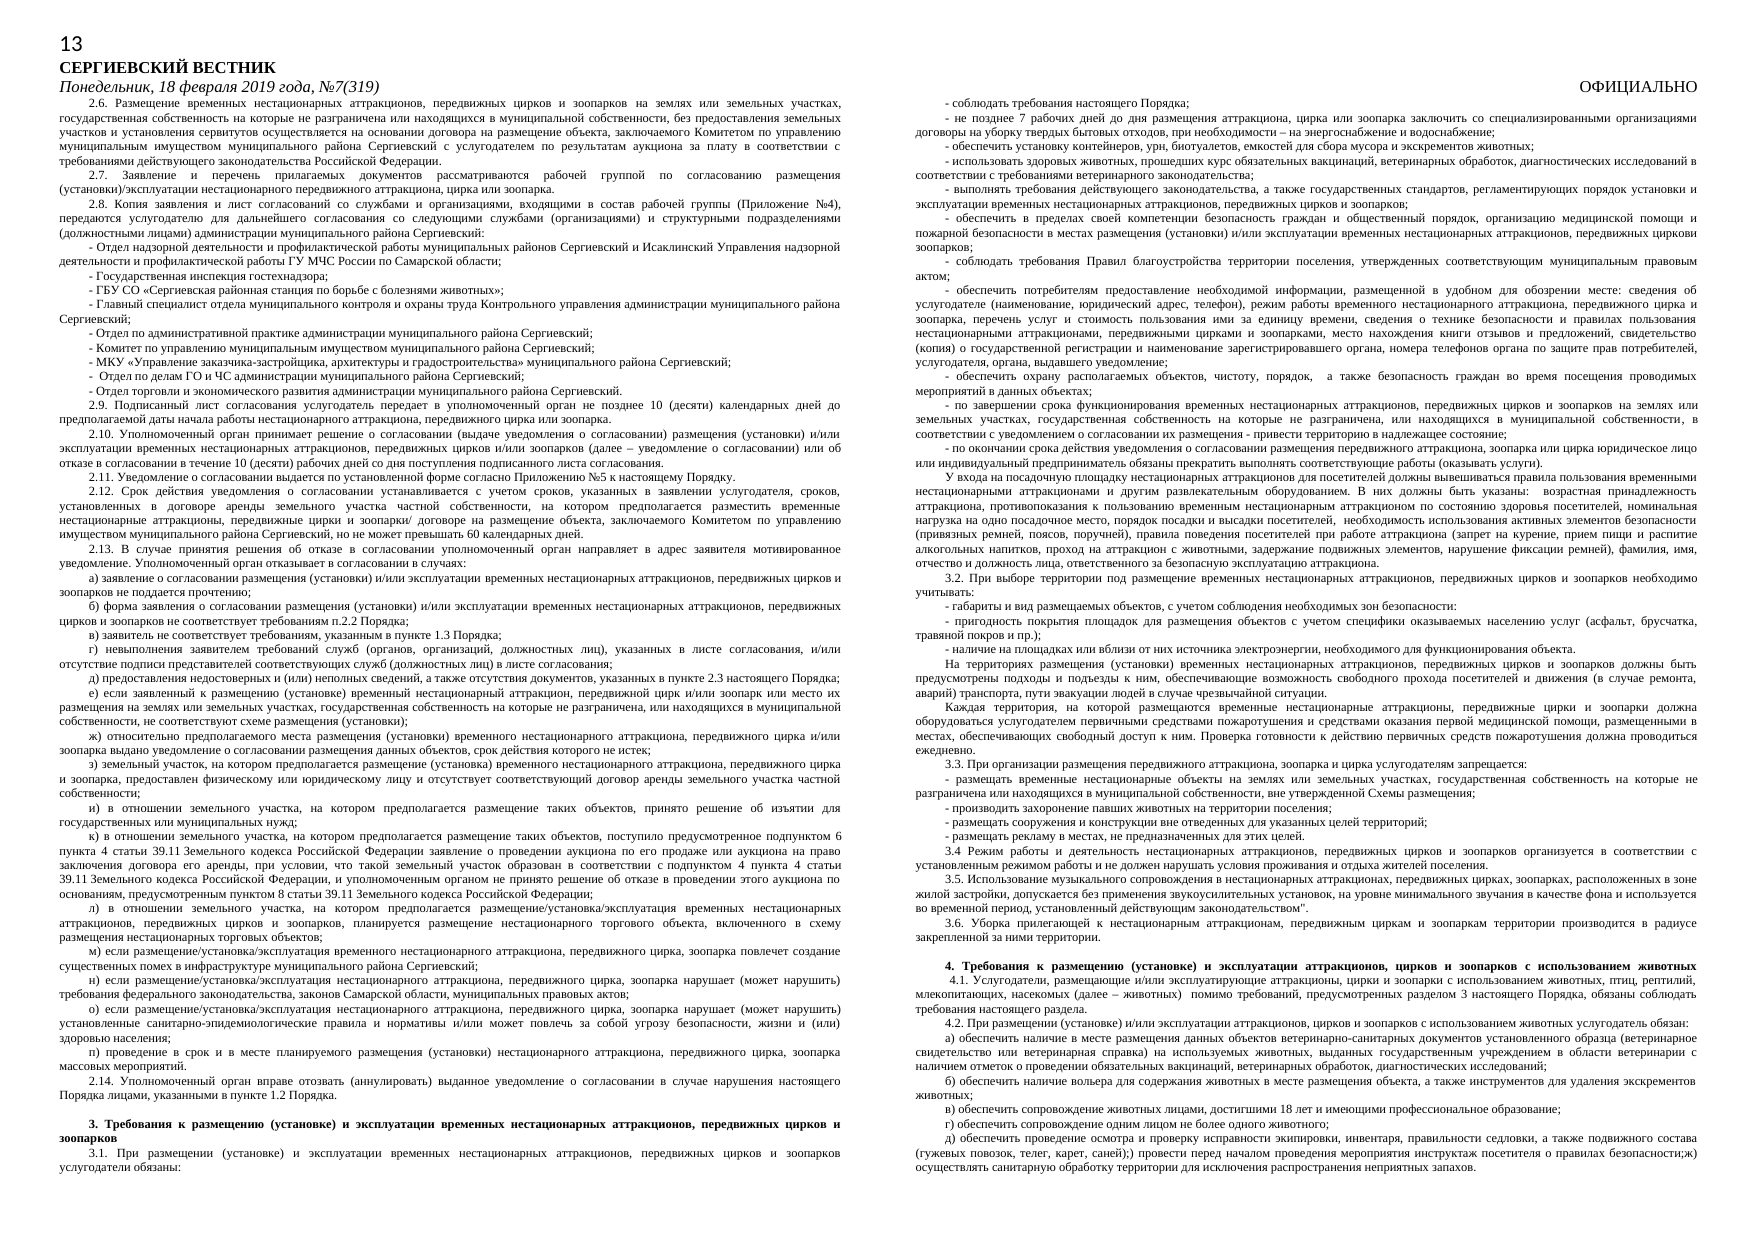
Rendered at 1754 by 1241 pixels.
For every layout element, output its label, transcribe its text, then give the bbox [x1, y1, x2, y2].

text л) в отношении земельного участка, на котором предполагается размещение/установка/эксплуатация временных нестационарных аттракционов, передвижных цирков и зоопарков, планируется размещение нестационарного торгового объекта, включенного в схему размещения нестационарных торговых объектов; [59, 901, 842, 944]
text - не позднее 7 рабочих дней до дня размещения аттракциона, цирка или зоопарка заключить со специализированными организациями договоры на уборку твердых бытовых отходов, при необходимости – на энергоснабжение и водоснабжение; [915, 110, 1698, 139]
text - ГБУ СО «Сергиевская районная станция по борьбе с болезнями животных»; [59, 283, 842, 297]
text н) если размещение/установка/эксплуатация нестационарного аттракциона, передвижного цирка, зоопарка нарушает (может нарушить) требования федерального законодательства, законов Самарской области, муниципальных правовых актов; [59, 973, 842, 1002]
text д) обеспечить проведение осмотра и проверку исправности экипировки, инвентаря, правильности седловки, а также подвижного состава (гужевых повозок, телег, карет, саней);) провести перед началом проведения мероприятия инструктаж посетителя о правилах безопасности;ж) осуществлять санитарную обработку территории для исключения распространения неприятных запахов. [915, 1131, 1698, 1174]
text - соблюдать требования настоящего Порядка; [915, 96, 1698, 110]
text - наличие на площадках или вблизи от них источника электроэнергии, необходимого для функционирования объекта. [915, 642, 1698, 657]
text 3.1. При размещении (установке) и эксплуатации временных нестационарных аттракционов, передвижных цирков и зоопарков услугодатели обязаны: [59, 1145, 842, 1174]
text 2.7. Заявление и перечень прилагаемых документов рассматриваются рабочей группой по согласованию размещения (установки)/эксплуатации нестационарного передвижного аттракциона, цирка или зоопарка. [59, 168, 842, 197]
text в) заявитель не соответствует требованиям, указанным в пункте 1.3 Порядка; [59, 628, 842, 642]
text 2.12. Срок действия уведомления о согласовании устанавливается с учетом сроков, указанных в заявлении услугодателя, сроков, установленных в договоре аренды земельного участка частной собственности, на котором предполагается разместить временные нестационарные аттракционы, передвижные цирки и зоопарки/ договоре на размещение объекта, заключаемого Комитетом по управлению имуществом муниципального района Сергиевский, но не может превышать 60 календарных дней. [59, 484, 842, 542]
text - МКУ «Управление заказчика-застройщика, архитектуры и градостроительства» муниципального района Сергиевский; [59, 355, 842, 369]
text - по окончании срока действия уведомления о согласовании размещения передвижного аттракциона, зоопарка или цирка юридическое лицо или индивидуальный предприниматель обязаны прекратить выполнять соответствующие работы (оказывать услуги). [915, 441, 1698, 470]
text п) проведение в срок и в месте планируемого размещения (установки) нестационарного аттракциона, передвижного цирка, зоопарка массовых мероприятий. [59, 1045, 842, 1073]
text а) заявление о согласовании размещения (установки) и/или эксплуатации временных нестационарных аттракционов, передвижных цирков и зоопарков не поддается прочтению; [59, 570, 842, 599]
text - обеспечить охрану располагаемых объектов, чистоту, порядок, а также безопасность граждан во время посещения проводимых мероприятий в данных объектах; [915, 369, 1698, 398]
text в) обеспечить сопровождение животных лицами, достигшими 18 лет и имеющими профессиональное образование; [915, 1102, 1698, 1117]
text д) предоставления недостоверных и (или) неполных сведений, а также отсутствия документов, указанных в пункте 2.3 настоящего Порядка; [59, 671, 842, 685]
text а) обеспечить наличие в месте размещения данных объектов ветеринарно-санитарных документов установленного образца (ветеринарное свидетельство или ветеринарная справка) на используемых животных, выданных государственным учреждением в области ветеринарии с наличием отметок о проведении обязательных вакцинаций, ветеринарных обработок, диагностических исследований; [915, 1030, 1698, 1073]
text 2.8. Копия заявления и лист согласований со службами и организациями, входящими в состав рабочей группы (Приложение №4), передаются услугодателю для дальнейшего согласования со следующими службами (организациями) и структурными подразделениями (должностными лицами) администрации муниципального района Сергиевский: [59, 197, 842, 240]
text к) в отношении земельного участка, на котором предполагается размещение таких объектов, поступило предусмотренное подпунктом 6 пункта 4 статьи 39.11 Земельного кодекса Российской Федерации заявление о проведении аукциона по его продаже или аукциона на право заключения договора его аренды, при условии, что такой земельный участок образован в соответствии с подпунктом 4 пункта 4 статьи 39.11 Земельного кодекса Российской Федерации, и уполномоченным органом не принято решение об отказе в проведении этого аукциона по основаниям, предусмотренным пунктом 8 статьи 39.11 Земельного кодекса Российской Федерации; [59, 829, 842, 901]
text б) обеспечить наличие вольера для содержания животных в месте размещения объекта, а также инструментов для удаления экскрементов животных; [915, 1073, 1698, 1102]
text и) в отношении земельного участка, на котором предполагается размещение таких объектов, принято решение об изъятии для государственных или муниципальных нужд; [59, 800, 842, 829]
text - Отдел торговли и экономического развития администрации муниципального района Сергиевский. [59, 383, 842, 398]
text м) если размещение/установка/эксплуатация временного нестационарного аттракциона, передвижного цирка, зоопарка повлечет создание существенных помех в инфраструктуре муниципального района Сергиевский; [59, 944, 842, 973]
text г) обеспечить сопровождение одним лицом не более одного животного; [915, 1117, 1698, 1131]
text - использовать здоровых животных, прошедших курс обязательных вакцинаций, ветеринарных обработок, диагностических исследований в соответствии с требованиями ветеринарного законодательства; [915, 153, 1698, 182]
text - обеспечить установку контейнеров, урн, биотуалетов, емкостей для сбора мусора и экскрементов животных; [915, 139, 1698, 153]
text - размещать рекламу в местах, не предназначенных для этих целей. [915, 829, 1698, 843]
text - производить захоронение павших животных на территории поселения; [915, 800, 1698, 815]
text 3.6. Уборка прилегающей к нестационарным аттракционам, передвижным циркам и зоопаркам территории производится в радиусе закрепленной за ними территории. [915, 915, 1698, 944]
text 3.2. При выборе территории под размещение временных нестационарных аттракционов, передвижных цирков и зоопарков необходимо учитывать: [915, 570, 1698, 599]
text - Государственная инспекция гостехнадзора; [59, 268, 842, 283]
text 3.3. При организации размещения передвижного аттракциона, зоопарка и цирка услугодателям запрещается: [915, 757, 1698, 772]
text 2.9. Подписанный лист согласования услугодатель передает в уполномоченный орган не позднее 10 (десяти) календарных дней до предполагаемой даты начала работы нестационарного аттракциона, передвижного цирка или зоопарка. [59, 398, 842, 427]
text 2.11. Уведомление о согласовании выдается по установленной форме согласно Приложению №5 к настоящему Порядку. [59, 470, 842, 484]
text - выполнять требования действующего законодательства, а также государственных стандартов, регламентирующих порядок установки и эксплуатации временных нестационарных аттракционов, передвижных цирков и зоопарков; [915, 182, 1698, 211]
text - пригодность покрытия площадок для размещения объектов с учетом специфики оказываемых населению услуг (асфальт, брусчатка, травяной покров и пр.); [915, 613, 1698, 642]
text г) невыполнения заявителем требований служб (органов, организаций, должностных лиц), указанных в листе согласования, и/или отсутствие подписи представителей соответствующих служб (должностных лиц) в листе согласования; [59, 642, 842, 671]
text - размещать временные нестационарные объекты на землях или земельных участках, государственная собственность на которые не разграничена или находящихся в муниципальной собственности, вне утвержденной Схемы размещения; [915, 772, 1698, 800]
text 2.13. В случае принятия решения об отказе в согласовании уполномоченный орган направляет в адрес заявителя мотивированное уведомление. Уполномоченный орган отказывает в согласовании в случаях: [59, 542, 842, 570]
text 2.6. Размещение временных нестационарных аттракционов, передвижных цирков и зоопарков на землях или земельных участках, государственная собственность на которые не разграничена или находящихся в муниципальной собственности, без предоставления земельных участков и установления сервитутов осуществляется на основании договора на размещение объекта, заключаемого Комитетом по управлению муниципальным имуществом муниципального района Сергиевский с услугодателем по результатам аукциона за плату в соответствии с требованиями действующего законодательства Российской Федерации. [59, 96, 842, 168]
text Каждая территория, на которой размещаются временные нестационарные аттракционы, передвижные цирки и зоопарки должна оборудоваться услугодателем первичными средствами пожаротушения и средствами оказания первой медицинской помощи, размещенными в местах, обеспечивающих свободный доступ к ним. Проверка готовности к действию первичных средств пожаротушения должна проводиться ежедневно. [915, 700, 1698, 757]
text У входа на посадочную площадку нестационарных аттракционов для посетителей должны вывешиваться правила пользования временными нестационарными аттракционами и другим развлекательным оборудованием. В них должны быть указаны: возрастная принадлежность аттракциона, противопоказания к пользованию временным нестационарным аттракционом по состоянию здоровья посетителей, номинальная нагрузка на одно посадочное место, порядок посадки и высадки посетителей, необходимость использования активных элементов безопасности (привязных ремней, поясов, поручней), правила поведения посетителей при работе аттракциона (запрет на курение, прием пищи и распитие алкогольных напитков, проход на аттракцион с животными, задержание подвижных элементов, нарушение фиксации ремней), фамилия, имя, отчество и должность лица, ответственного за безопасную эксплуатацию аттракциона. [915, 470, 1698, 570]
text з) земельный участок, на котором предполагается размещение (установка) временного нестационарного аттракциона, передвижного цирка и зоопарка, предоставлен физическому или юридическому лицу и отсутствует соответствующий договор аренды земельного участка частной собственности; [59, 757, 842, 800]
text - соблюдать требования Правил благоустройства территории поселения, утвержденных соответствующим муниципальным правовым актом; [915, 254, 1698, 283]
text о) если размещение/установка/эксплуатация нестационарного аттракциона, передвижного цирка, зоопарка нарушает (может нарушить) установленные санитарно-эпидемиологические правила и нормативы и/или может повлечь за собой угрозу безопасности, жизни и (или) здоровью населения; [59, 1002, 842, 1045]
text 3. Требования к размещению (установке) и эксплуатации временных нестационарных аттракционов, передвижных цирков и зоопарков [59, 1117, 842, 1145]
text 4.2. При размещении (установке) и/или эксплуатации аттракционов, цирков и зоопарков с использованием животных услугодатель обязан: [915, 1016, 1698, 1030]
text - Комитет по управлению муниципальным имуществом муниципального района Сергиевский; [59, 340, 842, 355]
text - обеспечить в пределах своей компетенции безопасность граждан и общественный порядок, организацию медицинской помощи и пожарной безопасности в местах размещения (установки) и/или эксплуатации временных нестационарных аттракционов, передвижных циркови зоопарков; [915, 211, 1698, 254]
text - Отдел по административной практике администрации муниципального района Сергиевский; [59, 326, 842, 340]
text 2.14. Уполномоченный орган вправе отозвать (аннулировать) выданное уведомление о согласовании в случае нарушения настоящего Порядка лицами, указанными в пункте 1.2 Порядка. [59, 1073, 842, 1102]
text ж) относительно предполагаемого места размещения (установки) временного нестационарного аттракциона, передвижного цирка и/или зоопарка выдано уведомление о согласовании размещения данных объектов, срок действия которого не истек; [59, 728, 842, 757]
text 3.4 Режим работы и деятельность нестационарных аттракционов, передвижных цирков и зоопарков организуется в соответствии с установленным режимом работы и не должен нарушать условия проживания и отдыха жителей поселения. [915, 843, 1698, 872]
text 4. Требования к размещению (установке) и эксплуатации аттракционов, цирков и зоопарков с использованием животных 4.1. Услугодатели, размещающие и/или эксплуатирующие аттракционы, цирки и зоопарки с использованием животных, птиц, рептилий, млекопитающих, насекомых (далее – животных) помимо требований, предусмотренных разделом 3 настоящего Порядка, обязаны соблюдать требования настоящего раздела. [915, 958, 1698, 1016]
text На территориях размещения (установки) временных нестационарных аттракционов, передвижных цирков и зоопарков должны быть предусмотрены подходы и подъезды к ним, обеспечивающие возможность свободного прохода посетителей и движения (в случае ремонта, аварий) транспорта, пути эвакуации людей в случае чрезвычайной ситуации. [915, 657, 1698, 700]
text - размещать сооружения и конструкции вне отведенных для указанных целей территорий; [915, 815, 1698, 829]
text - габариты и вид размещаемых объектов, с учетом соблюдения необходимых зон безопасности: [915, 599, 1698, 613]
text - обеспечить потребителям предоставление необходимой информации, размещенной в удобном для обозрении месте: сведения об услугодателе (наименование, юридический адрес, телефон), режим работы временного нестационарного аттракциона, передвижного цирка и зоопарка, перечень услуг и стоимость пользования ими за единицу времени, сведения о технике безопасности и правилах пользования нестационарными аттракционами, передвижными цирками и зоопарками, место нахождения книги отзывов и предложений, свидетельство (копия) о государственной регистрации и наименование зарегистрировавшего органа, номера телефонов органа по защите прав потребителей, услугодателя, органа, выдавшего уведомление; [915, 283, 1698, 369]
text - Отдел надзорной деятельности и профилактической работы муниципальных районов Сергиевский и Исаклинский Управления надзорной деятельности и профилактической работы ГУ МЧС России по Самарской области; [59, 240, 842, 268]
text 3.5. Использование музыкального сопровождения в нестационарных аттракционах, передвижных цирках, зоопарках, расположенных в зоне жилой застройки, допускается без применения звукоусилительных установок, на уровне минимального звучания в качестве фона и используется во временной период, установленный действующим законодательством". [915, 872, 1698, 915]
text - Главный специалист отдела муниципального контроля и охраны труда Контрольного управления администрации муниципального района Сергиевский; [59, 297, 842, 326]
text б) форма заявления о согласовании размещения (установки) и/или эксплуатации временных нестационарных аттракционов, передвижных цирков и зоопарков не соответствует требованиям п.2.2 Порядка; [59, 599, 842, 628]
text 2.10. Уполномоченный орган принимает решение о согласовании (выдаче уведомления о согласовании) размещения (установки) и/или эксплуатации временных нестационарных аттракционов, передвижных цирков и/или зоопарков (далее – уведомление о согласовании) или об отказе в согласовании в течение 10 (десяти) рабочих дней со дня поступления подписанного листа согласования. [59, 427, 842, 470]
text - по завершении срока функционирования временных нестационарных аттракционов, передвижных цирков и зоопарков на землях или земельных участках, государственная собственность на которые не разграничена, или находящихся в муниципальной собственности, в соответствии с уведомлением о согласовании их размещения - привести территорию в надлежащее состояние; [915, 398, 1698, 441]
text - Отдел по делам ГО и ЧС администрации муниципального района Сергиевский; [59, 369, 842, 383]
text е) если заявленный к размещению (установке) временный нестационарный аттракцион, передвижной цирк и/или зоопарк или место их размещения на землях или земельных участках, государственная собственность на которые не разграничена, или находящихся в муниципальной собственности, не соответствуют схеме размещения (установки); [59, 685, 842, 728]
